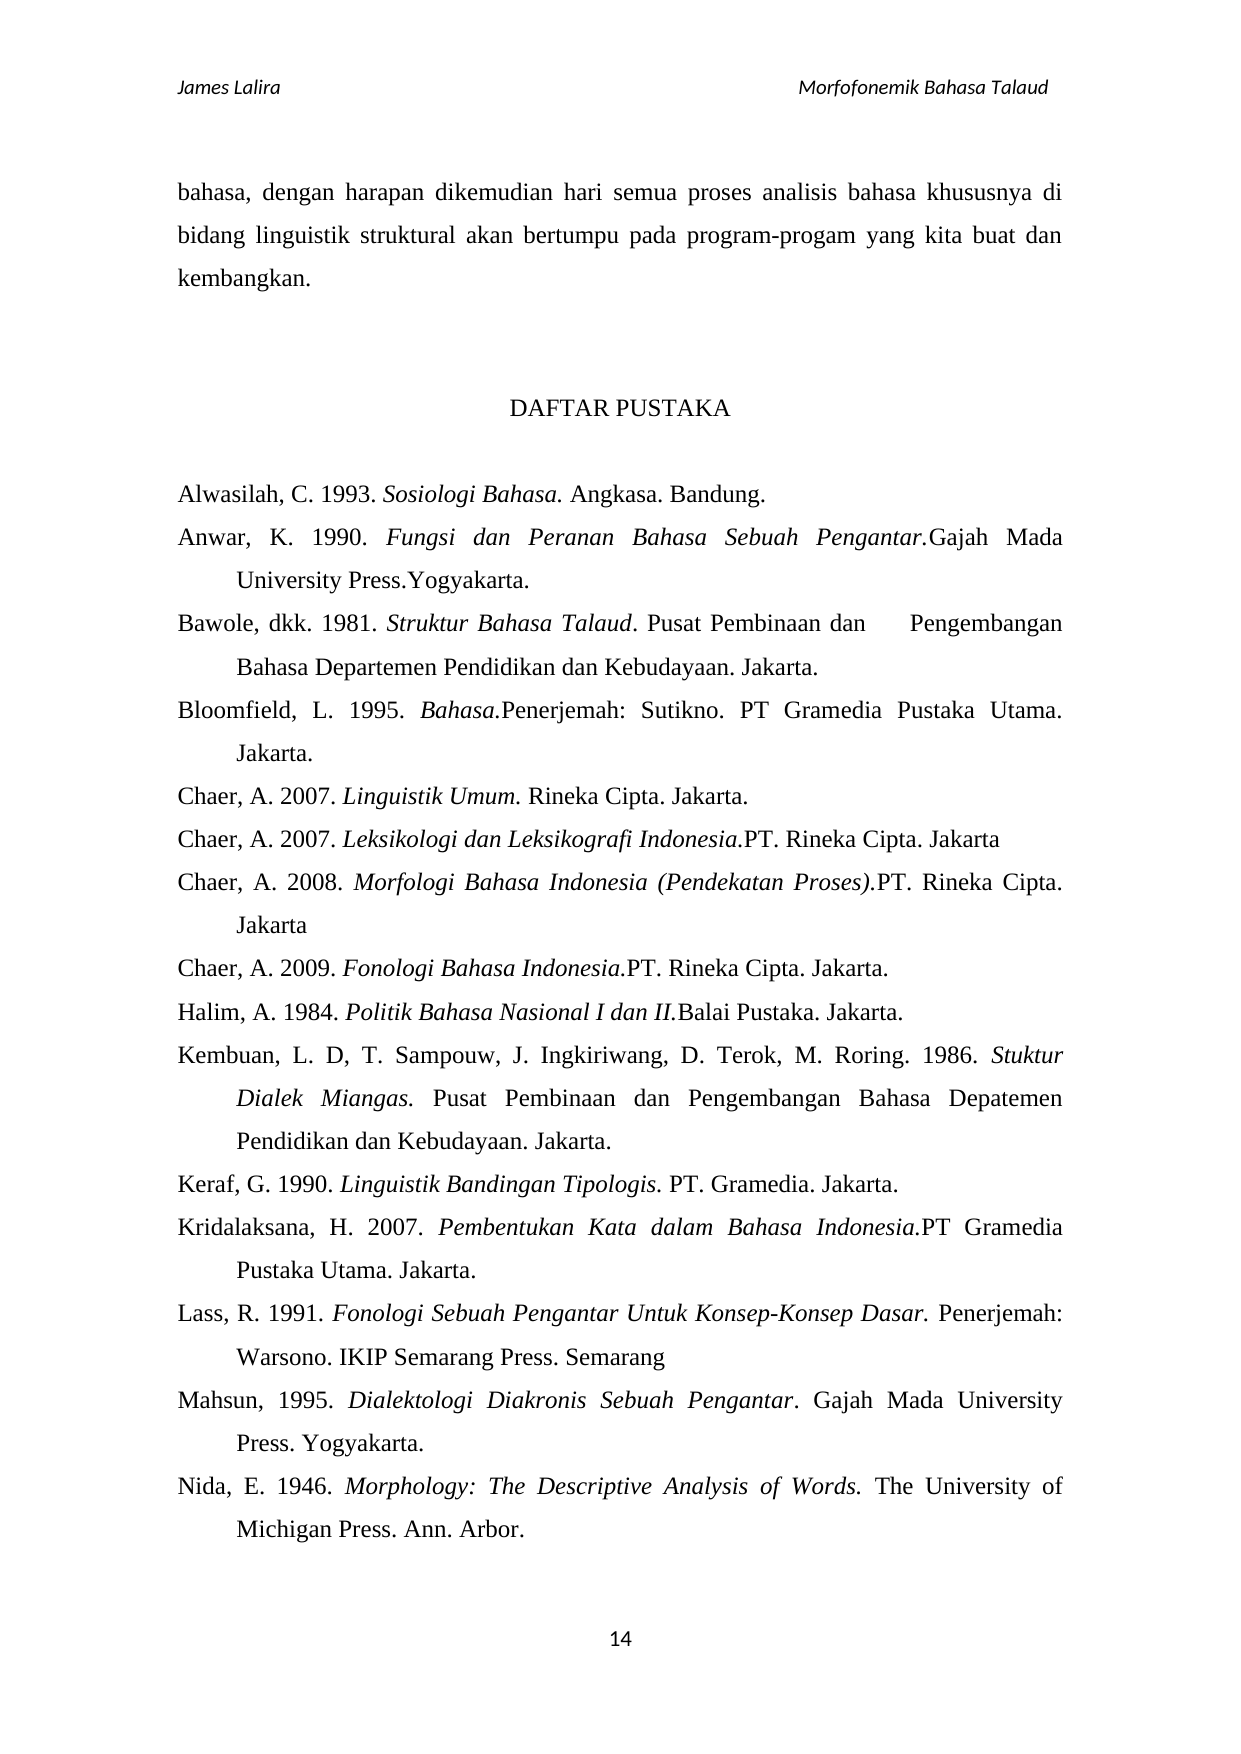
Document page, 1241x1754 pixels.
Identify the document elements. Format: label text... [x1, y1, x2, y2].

text Lass, R. 1991. Fonologi Sebuah Pengantar Untuk Konsep-Konsep Dasar. Penerjemah: Warsono. IKIP Semarang Press. Semarang [177, 1298, 1063, 1370]
text Kridalaksana, H. 2007. Pembentukan Kata dalam Bahasa Indonesia.PT Gramedia Pustaka Utama. Jakarta. [177, 1212, 1063, 1284]
text Mahsun, 1995. Dialektologi Diakronis Sebuah Pengantar. Gajah Mada University Press. Yogyakarta. [177, 1385, 1063, 1457]
text DAFTAR PUSTAKA [177, 393, 1063, 422]
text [177, 177, 1063, 292]
text Nida, E. 1946. Morphology: The Descriptive Analysis of Words. The University of Michigan Press. Ann. Arbor. [177, 1471, 1063, 1543]
text Alwasilah, C. 1993. Sosiologi Bahasa. Angkasa. Bandung. [177, 479, 1063, 508]
text Anwar, K. 1990. Fungsi dan Peranan Bahasa Sebuah Pengantar.Gajah Mada University Press.Yogyakarta. [177, 522, 1063, 594]
text Chaer, A. 2007. Leksikologi dan Leksikografi Indonesia.PT. Rineka Cipta. Jakarta [177, 824, 1063, 853]
text Keraf, G. 1990. Linguistik Bandingan Tipologis. PT. Gramedia. Jakarta. [177, 1169, 1063, 1198]
text Chaer, A. 2007. Linguistik Umum. Rineka Cipta. Jakarta. [177, 781, 1063, 810]
text Chaer, A. 2008. Morfologi Bahasa Indonesia (Pendekatan Proses).PT. Rineka Cipta. Jakarta [177, 867, 1063, 939]
text Bloomfield, L. 1995. Bahasa.Penerjemah: Sutikno. PT Gramedia Pustaka Utama. Jakarta. [177, 695, 1063, 767]
text Chaer, A. 2009. Fonologi Bahasa Indonesia.PT. Rineka Cipta. Jakarta. [177, 953, 1063, 982]
text Bawole, dkk. 1981. Struktur Bahasa Talaud. Pusat Pembinaan dan Pengembangan Bahasa Departemen Pendidikan dan Kebudayaan. Jakarta. [177, 608, 1063, 680]
text Kembuan, L. D, T. Sampouw, J. Ingkiriwang, D. Terok, M. Roring. 1986. Stuktur Dialek Miangas. Pusat Pembinaan dan Pengembangan Bahasa Depatemen Pendidikan dan Kebudayaan. Jakarta. [177, 1040, 1063, 1155]
text Halim, A. 1984. Politik Bahasa Nasional I dan II.Balai Pustaka. Jakarta. [177, 997, 1063, 1025]
